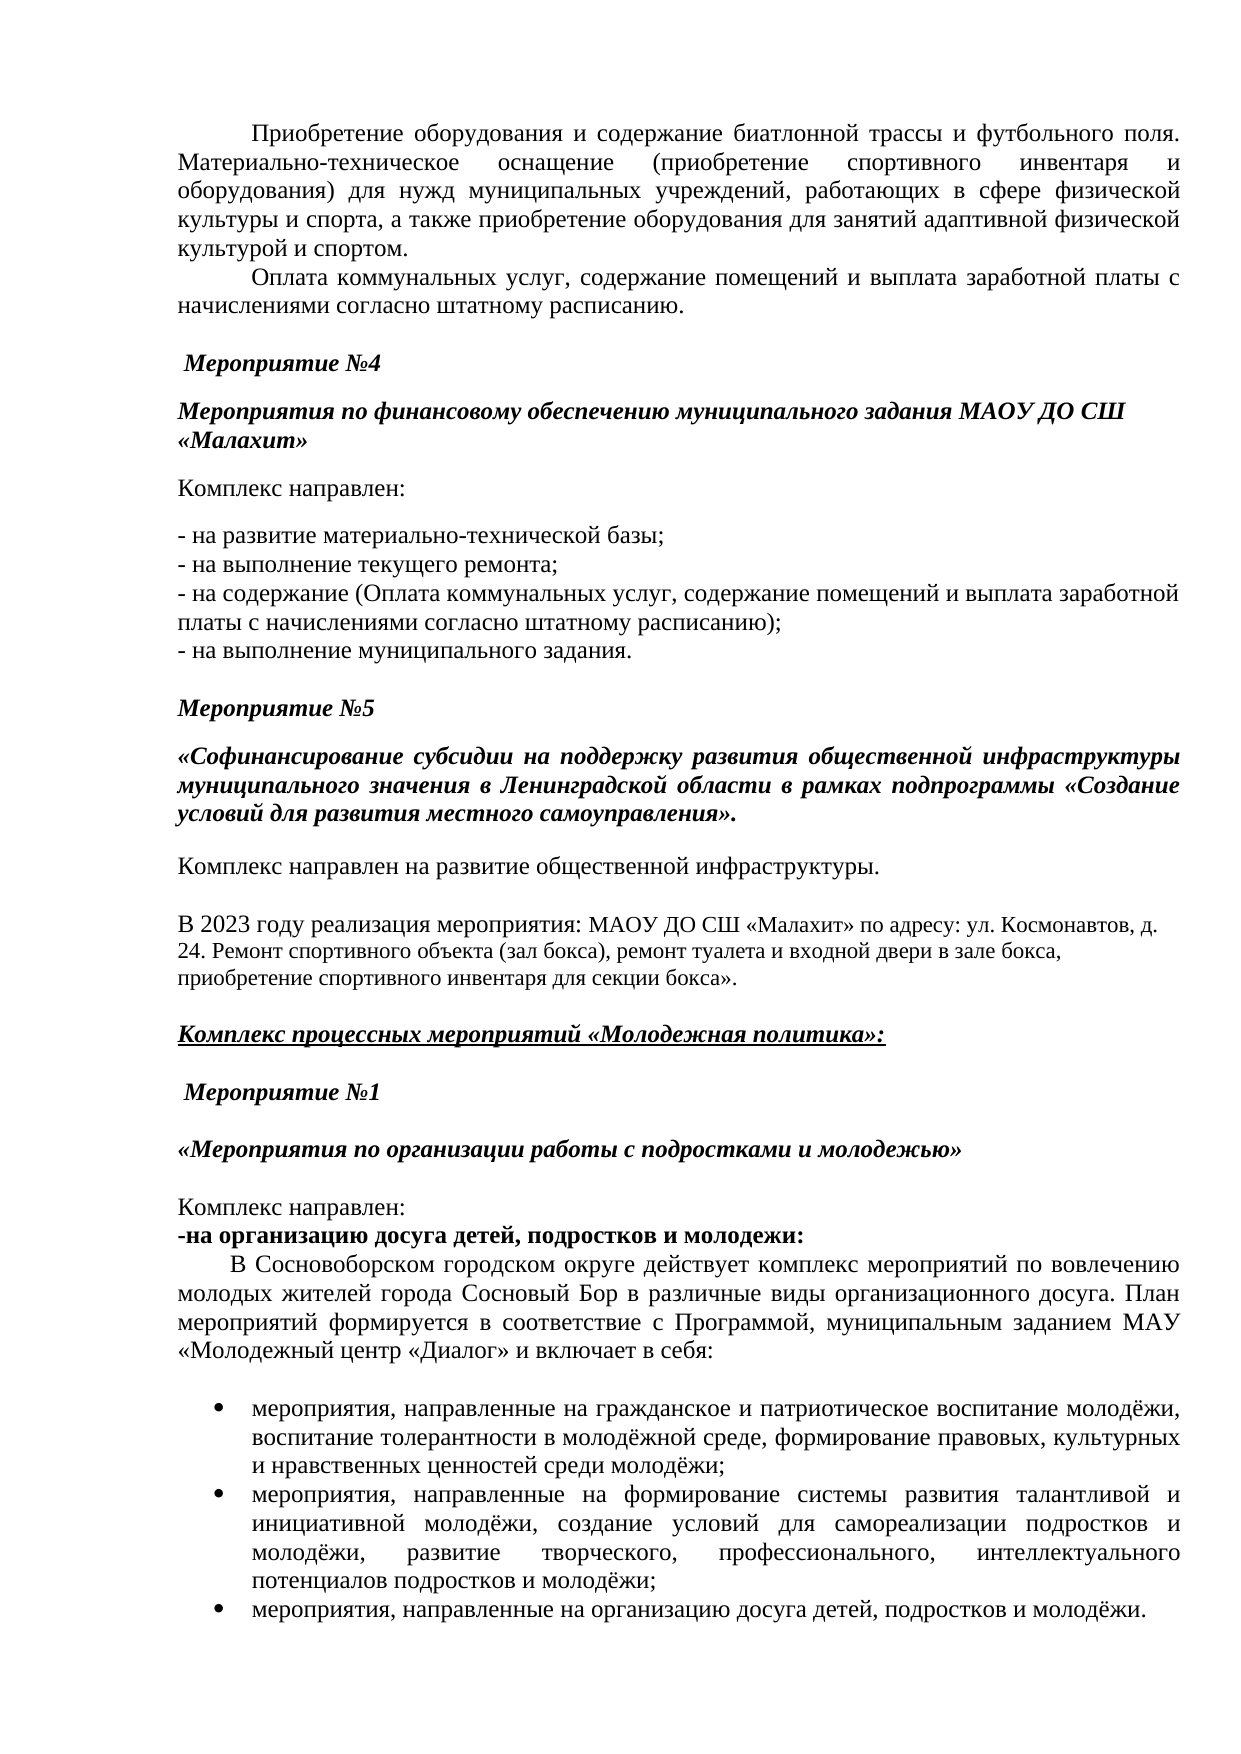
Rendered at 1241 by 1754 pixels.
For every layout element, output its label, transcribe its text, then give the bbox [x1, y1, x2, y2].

list мероприятия, направленные на гражданское и патриотическое воспитание молодёжи, воспитание толерантности в молодёжной среде, формирование правовых, культурных и нравственных ценностей среди молодёжи; [214, 1393, 1181, 1479]
text Мероприятия по финансовому обеспечению муниципального задания МАОУ ДО СШ «Малахит» [177, 396, 1181, 453]
text Приобретение оборудования и содержание биатлонной трассы и футбольного поля. Материально-техническое оснащение (приобретение спортивного инвентаря и оборудования) для нужд муниципальных учреждений, работающих в сфере физической культуры и спорта, а также приобретение оборудования для занятий адаптивной физической культурой и спортом. [177, 118, 1181, 262]
text Оплата коммунальных услуг, содержание помещений и выплата заработной платы с начислениями согласно штатному расписанию. [177, 262, 1181, 319]
text - на выполнение текущего ремонта; [177, 549, 1181, 578]
text Комплекс направлен на развитие общественной инфраструктуры. [177, 851, 1181, 880]
text Мероприятие №1 [177, 1077, 1181, 1105]
text Мероприятие №5 [177, 693, 1181, 722]
text Комплекс процессных мероприятий «Молодежная политика»: [177, 1019, 1181, 1048]
list мероприятия, направленные на формирование системы развития талантливой и инициативной молодёжи, создание условий для самореализации подростков и молодёжи, развитие творческого, профессионального, интеллектуального потенциалов подростков и молодёжи; [214, 1479, 1181, 1594]
text Комплекс направлен: [177, 473, 1181, 501]
text - на содержание (Оплата коммунальных услуг, содержание помещений и выплата заработной платы с начислениями согласно штатному расписанию); [177, 578, 1181, 636]
text В 2023 году реализация мероприятия: МАОУ ДО СШ «Малахит» по адресу: ул. Космонавтов, д. 24. Ремонт спортивного объекта (зал бокса), ремонт туалета и входной двери в зале бокса, приобретение спортивного инвентаря для секции бокса». [177, 909, 1181, 990]
text - на выполнение муниципального задания. [177, 636, 1181, 664]
text В Сосновоборском городском округе действует комплекс мероприятий по вовлечению молодых жителей города Сосновый Бор в различные виды организационного досуга. План мероприятий формируется в соответствие с Программой, муниципальным заданием МАУ «Молодежный центр «Диалог» и включает в себя: [177, 1249, 1181, 1364]
list мероприятия, направленные на организацию досуга детей, подростков и молодёжи. [214, 1594, 1181, 1623]
text Комплекс направлен: [177, 1192, 1181, 1220]
text - на развитие материально-технической базы; [177, 521, 1181, 549]
text -на организацию досуга детей, подростков и молодежи: [177, 1220, 1181, 1249]
text «Софинансирование субсидии на поддержку развития общественной инфраструктуры муниципального значения в Ленинградской области в рамках подпрограммы «Создание условий для развития местного самоуправления». [177, 741, 1181, 827]
text «Мероприятия по организации работы с подростками и молодежью» [177, 1134, 1181, 1163]
text Мероприятие №4 [177, 348, 1181, 377]
